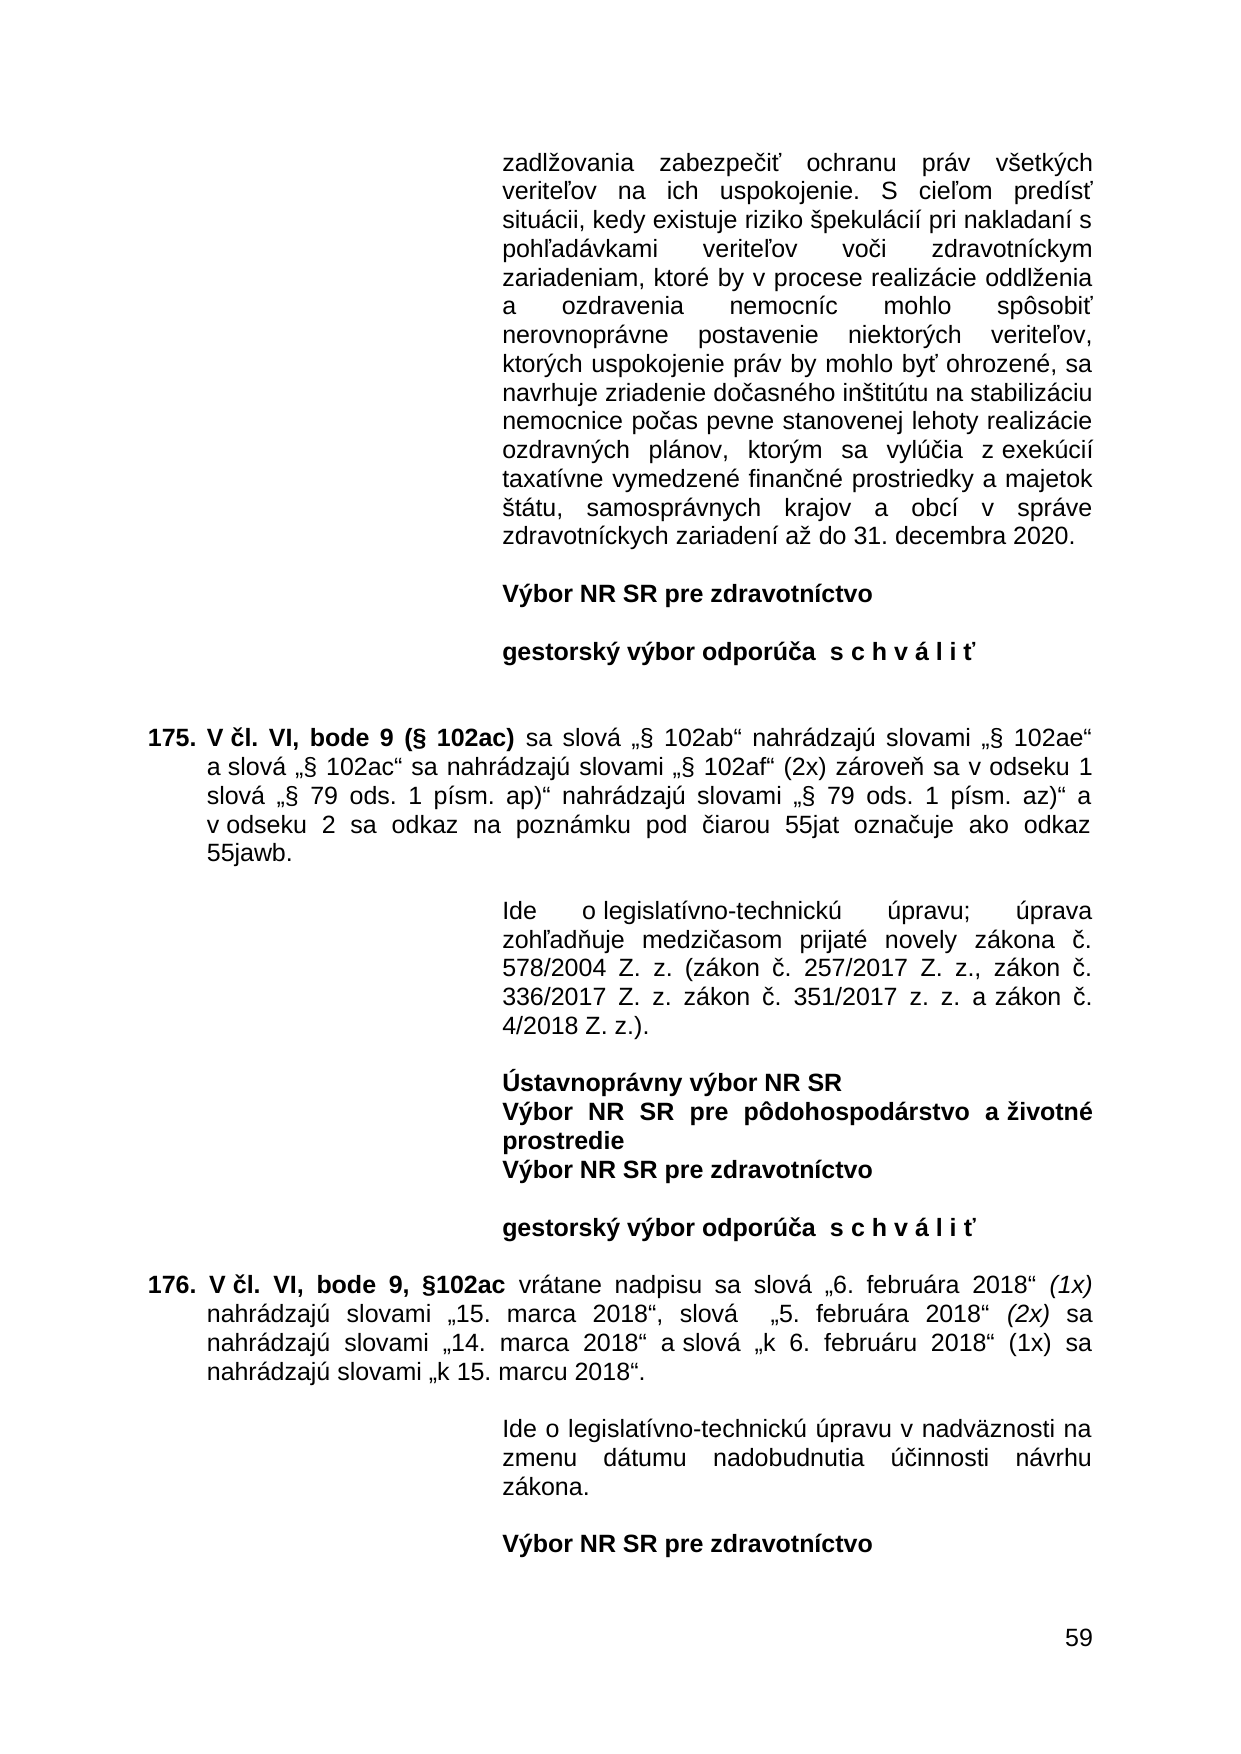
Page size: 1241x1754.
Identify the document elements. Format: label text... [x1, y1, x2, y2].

text gestorský výbor odporúča s c h v á l i ť [428, 637, 1093, 666]
text Výbor NR SR pre zdravotníctvo [502, 1155, 1093, 1183]
text 175. V čl. VI, bode 9 (§ 102ac) sa slová „§ 102ab“ nahrádzajú slovami „§ 102ae“ a slová „§ 102ac“ sa nahrádzajú slovami „§ 102af“ (2x) zároveň sa v odseku 1 slová „§ 79 ods. 1 písm. ap)“ nahrádzajú slovami „§ 79 ods. 1 písm. az)“ a v odseku 2 sa odkaz na poznámku pod čiarou 55jat označuje ako odkaz 55jawb. [148, 723, 1093, 867]
text 176. V čl. VI, bode 9, §102ac vrátane nadpisu sa slová „6. februára 2018“ (1x) nahrádzajú slovami „15. marca 2018“, slová „5. februára 2018“ (2x) sa nahrádzajú slovami „14. marca 2018“ a slová „k 6. februáru 2018“ (1x) sa nahrádzajú slovami „k 15. marcu 2018“. [148, 1271, 1093, 1386]
text Výbor NR SR pre zdravotníctvo [502, 1529, 1093, 1558]
text Ide o legislatívno-technickú úpravu; úprava zohľadňuje medzičasom prijaté novely zákona č. 578/2004 Z. z. (zákon č. 257/2017 Z. z., zákon č. 336/2017 Z. z. zákon č. 351/2017 z. z. a zákon č. 4/2018 Z. z.). [502, 896, 1093, 1040]
text Výbor NR SR pre zdravotníctvo [502, 579, 1093, 608]
text Výbor NR SR pre pôdohospodárstvo a životné prostredie [502, 1097, 1093, 1155]
text Ide o legislatívno-technickú úpravu v nadväznosti na zmenu dátumu nadobudnutia účinnosti návrhu zákona. [502, 1414, 1093, 1501]
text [502, 148, 1093, 550]
text gestorský výbor odporúča s c h v á l i ť [428, 1213, 1093, 1241]
text Ústavnoprávny výbor NR SR [502, 1068, 1093, 1097]
